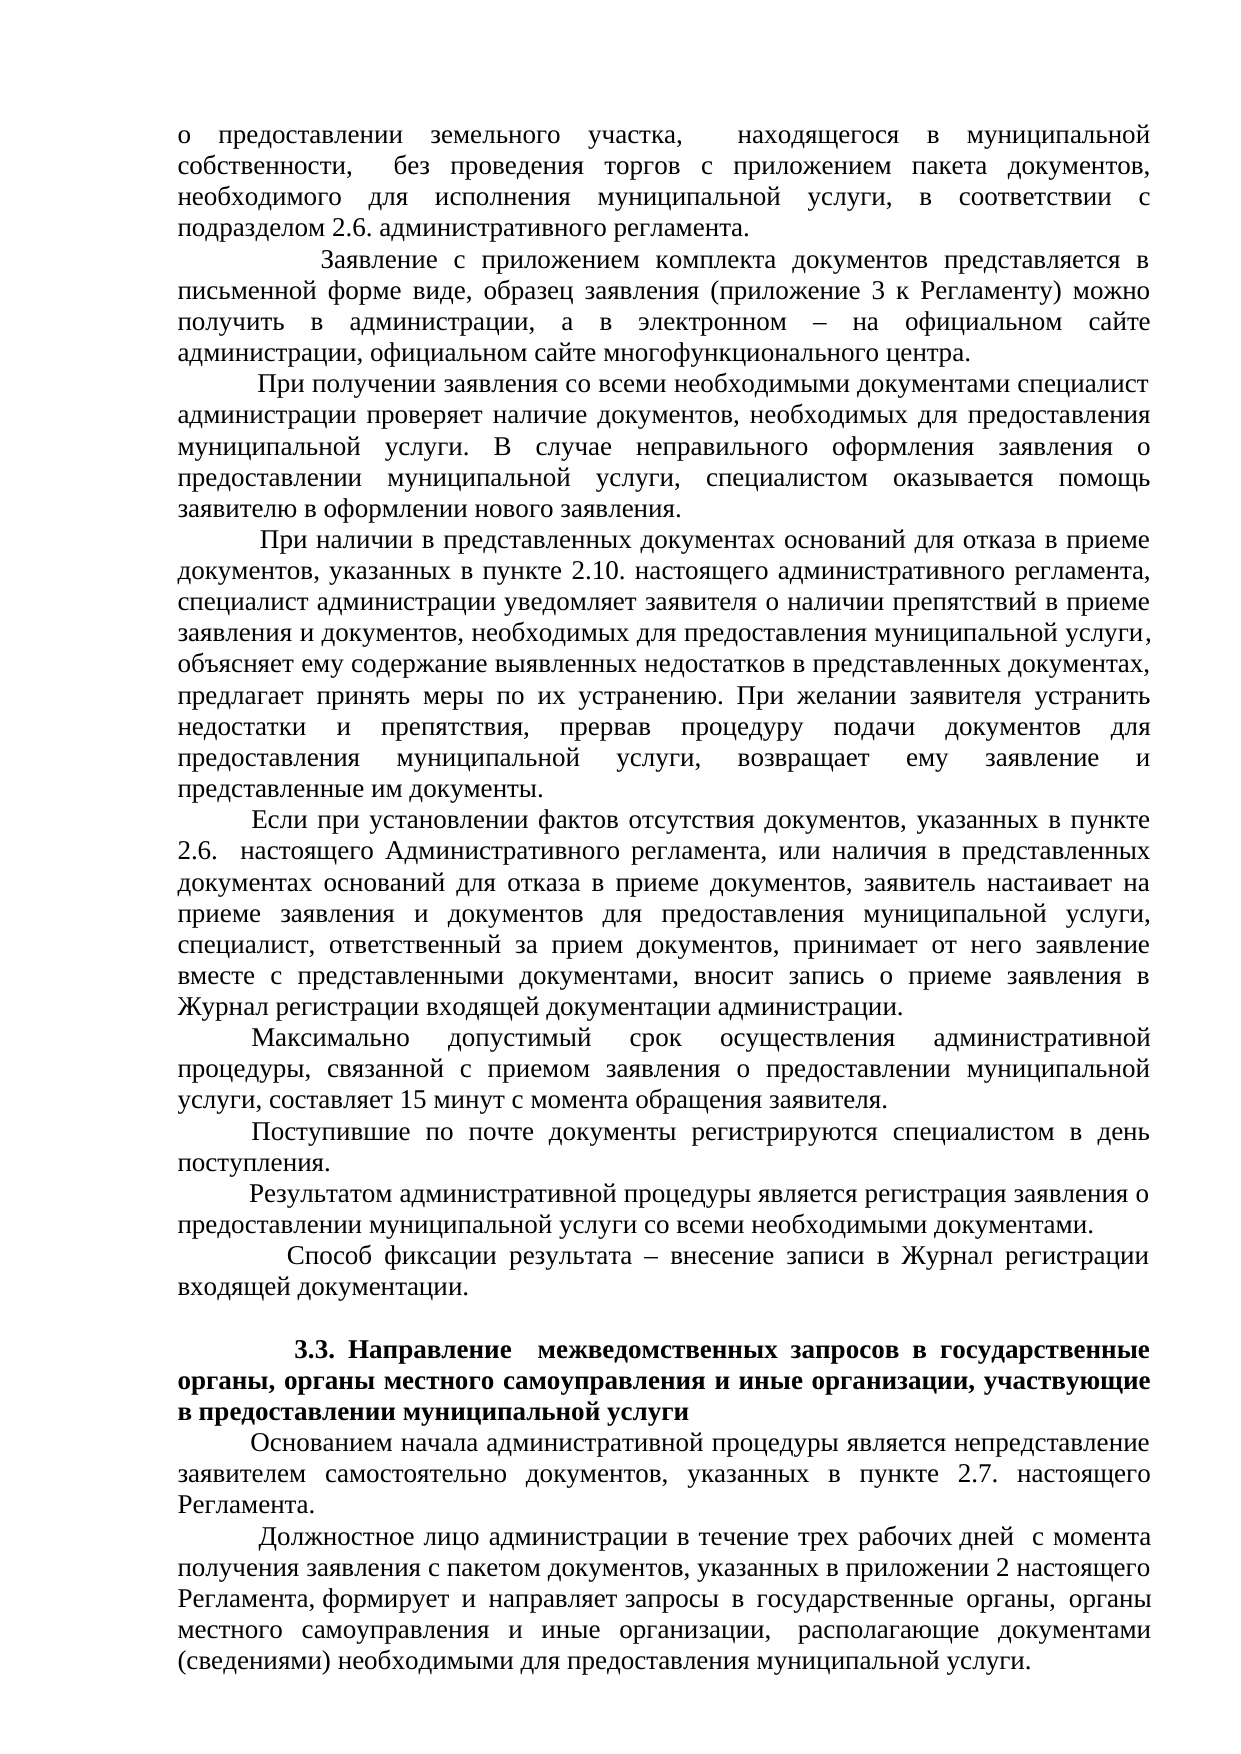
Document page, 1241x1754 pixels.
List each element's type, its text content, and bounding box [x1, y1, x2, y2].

text Максимально допустимый срок осуществления административной процедуры, связанной с приемом заявления о предоставлении муниципальной услуги, составляет 15 минут с момента обращения заявителя. [177, 1021, 1152, 1115]
text При наличии в представленных документах оснований для отказа в приеме документов, указанных в пункте 2.10. настоящего административного регламента, специалист администрации уведомляет заявителя о наличии препятствий в приеме заявления и документов, необходимых для предоставления муниципальной услуги, объясняет ему содержание выявленных недостатков в представленных документах, предлагает принять меры по их устранению. При желании заявителя устранить недостатки и препятствия, прервав процедуру подачи документов для предоставления муниципальной услуги, возвращает ему заявление и представленные им документы. [177, 523, 1152, 803]
text Способ фиксации результата – внесение записи в Журнал регистрации входящей документации. [177, 1239, 1152, 1302]
text о предоставлении земельного участка, находящегося в муниципальной собственности, без проведения торгов с приложением пакета документов, необходимого для исполнения муниципальной услуги, в соответствии с подразделом 2.6. административного регламента. [177, 118, 1152, 243]
text Поступившие по почте документы регистрируются специалистом в день поступления. [177, 1115, 1152, 1177]
text Если при установлении фактов отсутствия документов, указанных в пункте 2.6. настоящего Административного регламента, или наличия в представленных документах оснований для отказа в приеме документов, заявитель настаивает на приеме заявления и документов для предоставления муниципальной услуги, специалист, ответственный за прием документов, принимает от него заявление вместе с представленными документами, вносит запись о приеме заявления в Журнал регистрации входящей документации администрации. [177, 803, 1152, 1021]
text Должностное лицо администрации в течение трех рабочих дней с момента получения заявления с пакетом документов, указанных в приложении 2 настоящего Регламента, формирует и направляет запросы в государственные органы, органы местного самоуправления и иные организации, располагающие документами (сведениями) необходимыми для предоставления муниципальной услуги. [177, 1520, 1152, 1675]
text Результатом административной процедуры является регистрация заявления о предоставлении муниципальной услуги со всеми необходимыми документами. [177, 1177, 1152, 1239]
text При получении заявления со всеми необходимыми документами специалист администрации проверяет наличие документов, необходимых для предоставления муниципальной услуги. В случае неправильного оформления заявления о предоставлении муниципальной услуги, специалистом оказывается помощь заявителю в оформлении нового заявления. [177, 367, 1152, 523]
text Заявление с приложением комплекта документов представляется в письменной форме виде, образец заявления (приложение 3 к Регламенту) можно получить в администрации, а в электронном – на официальном сайте администрации, официальном сайте многофункционального центра. [177, 243, 1152, 367]
text 3.3. Направление межведомственных запросов в государственные органы, органы местного самоуправления и иные организации, участвующие в предоставлении муниципальной услуги [177, 1333, 1152, 1426]
text Основанием начала административной процедуры является непредставление заявителем самостоятельно документов, указанных в пункте 2.7. настоящего Регламента. [177, 1426, 1152, 1520]
